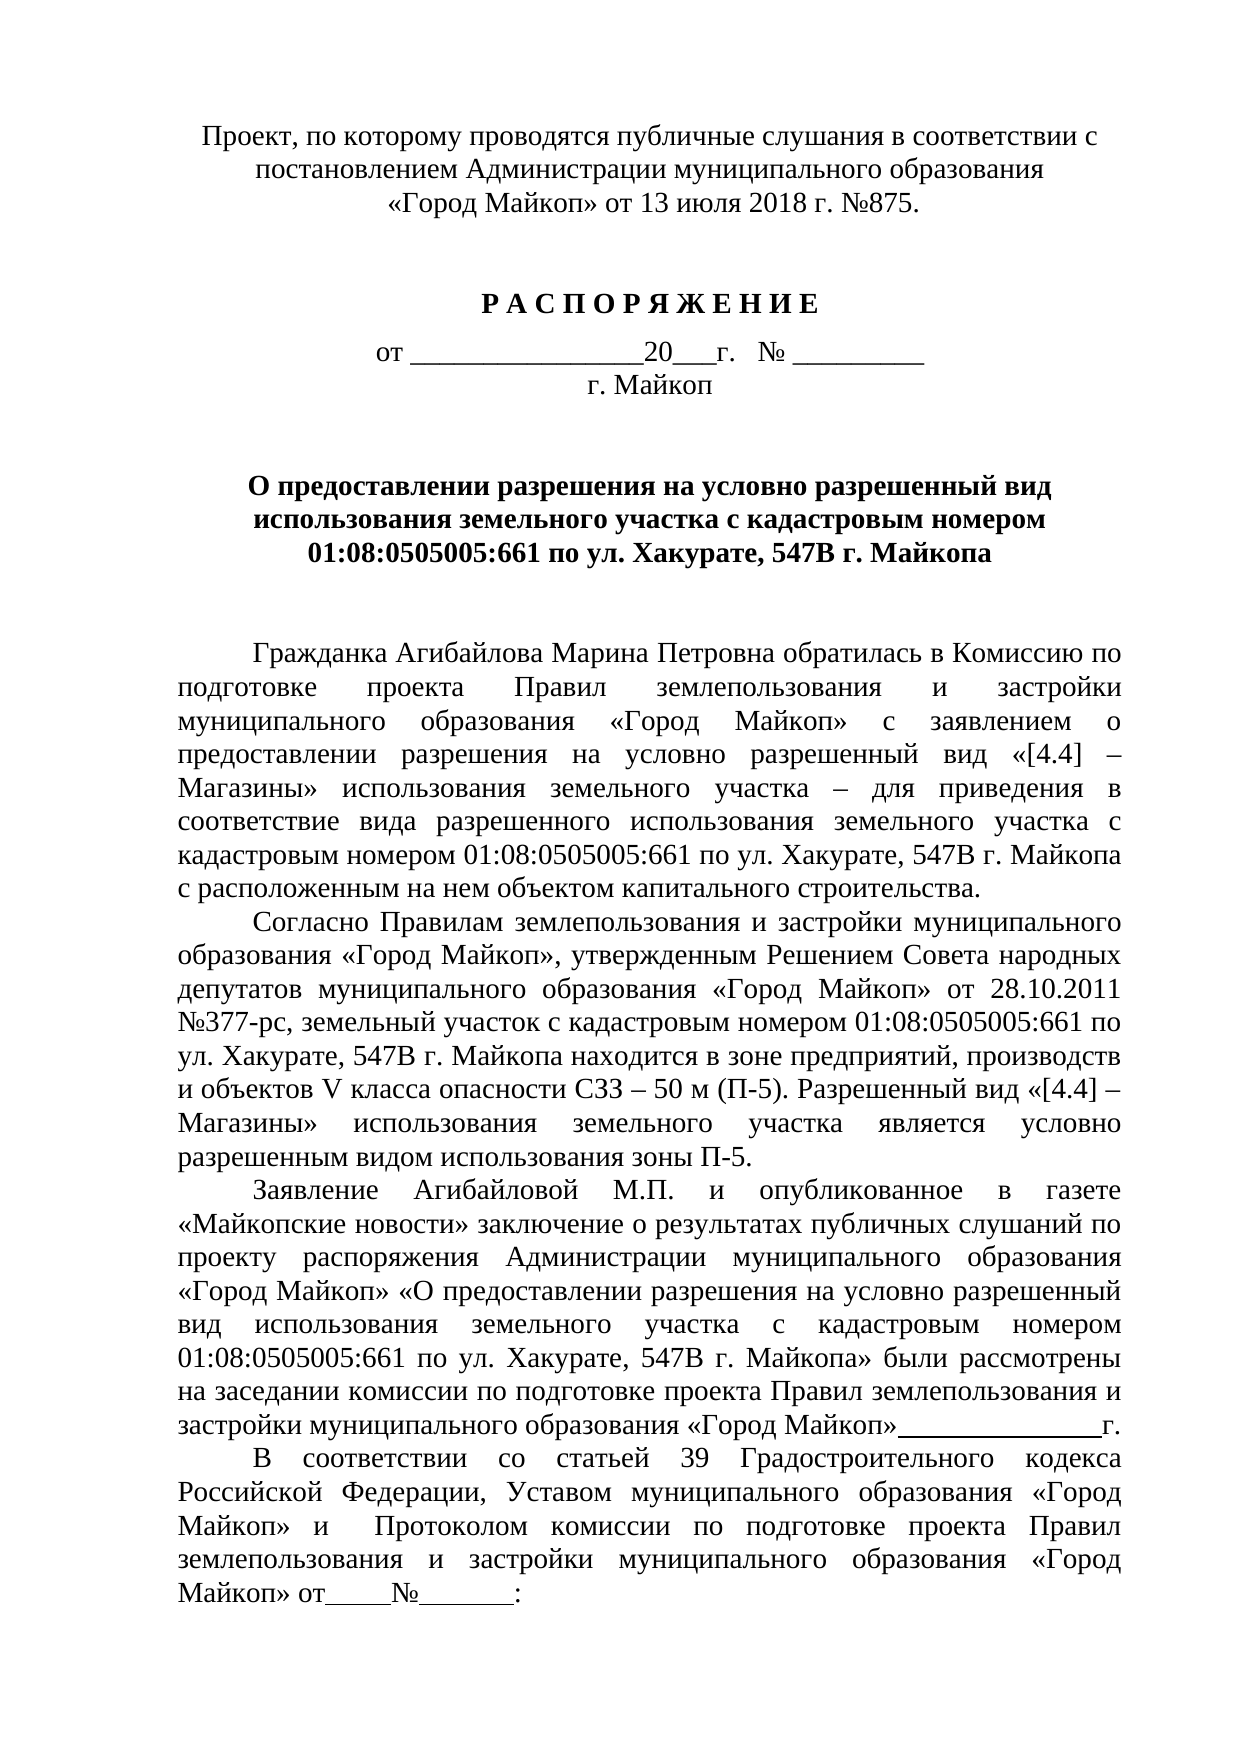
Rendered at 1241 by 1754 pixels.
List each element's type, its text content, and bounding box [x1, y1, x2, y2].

subtitle Р А С П О Р Я Ж Е Н И Е [177, 286, 1122, 319]
text г. Майкоп [177, 367, 1122, 401]
text «Город Майкоп» от 13 июля 2018 г. №875. [177, 185, 1122, 219]
text от ________________20___г. № _________ [177, 334, 1122, 367]
text Согласно Правилам землепользования и застройки муниципального образования «Город Майкоп», утвержденным Решением Совета народных депутатов муниципального образования «Город Майкоп» от 28.10.2011 №377-рс, земельный участок с кадастровым номером 01:08:0505005:661 по ул. Хакурате, 547В г. Майкопа находится в зоне предприятий, производств и объектов V класса опасности СЗЗ – 50 м (П-5). Разрешенный вид «[4.4] – Магазины» использования земельного участка является условно разрешенным видом использования зоны П-5. [177, 904, 1122, 1172]
text Заявление Агибайловой М.П. и опубликованное в газете «Майкопские новости» заключение о результатах публичных слушаний по проекту распоряжения Администрации муниципального образования «Город Майкоп» «О предоставлении разрешения на условно разрешенный вид использования земельного участка с кадастровым номером 01:08:0505005:661 по ул. Хакурате, 547В г. Майкопа» были рассмотрены на заседании комиссии по подготовке проекта Правил землепользования и застройки муниципального образования «Город Майкоп» г. [177, 1172, 1122, 1441]
text О предоставлении разрешения на условно разрешенный вид использования земельного участка с кадастровым номером 01:08:0505005:661 по ул. Хакурате, 547В г. Майкопа [177, 468, 1122, 568]
text Гражданка Агибайлова Марина Петровна обратилась в Комиссию по подготовке проекта Правил землепользования и застройки муниципального образования «Город Майкоп» с заявлением о предоставлении разрешения на условно разрешенный вид «[4.4] – Магазины» использования земельного участка – для приведения в соответствие вида разрешенного использования земельного участка с кадастровым номером 01:08:0505005:661 по ул. Хакурате, 547В г. Майкопа с расположенным на нем объектом капитального строительства. [177, 636, 1122, 904]
text Проект, по которому проводятся публичные слушания в соответствии с постановлением Администрации муниципального образования [177, 118, 1122, 185]
text В соответствии со статьей 39 Градостроительного кодекса Российской Федерации, Уставом муниципального образования «Город Майкоп» и Протоколом комиссии по подготовке проекта Правил землепользования и застройки муниципального образования «Город Майкоп» от № : [177, 1441, 1122, 1608]
